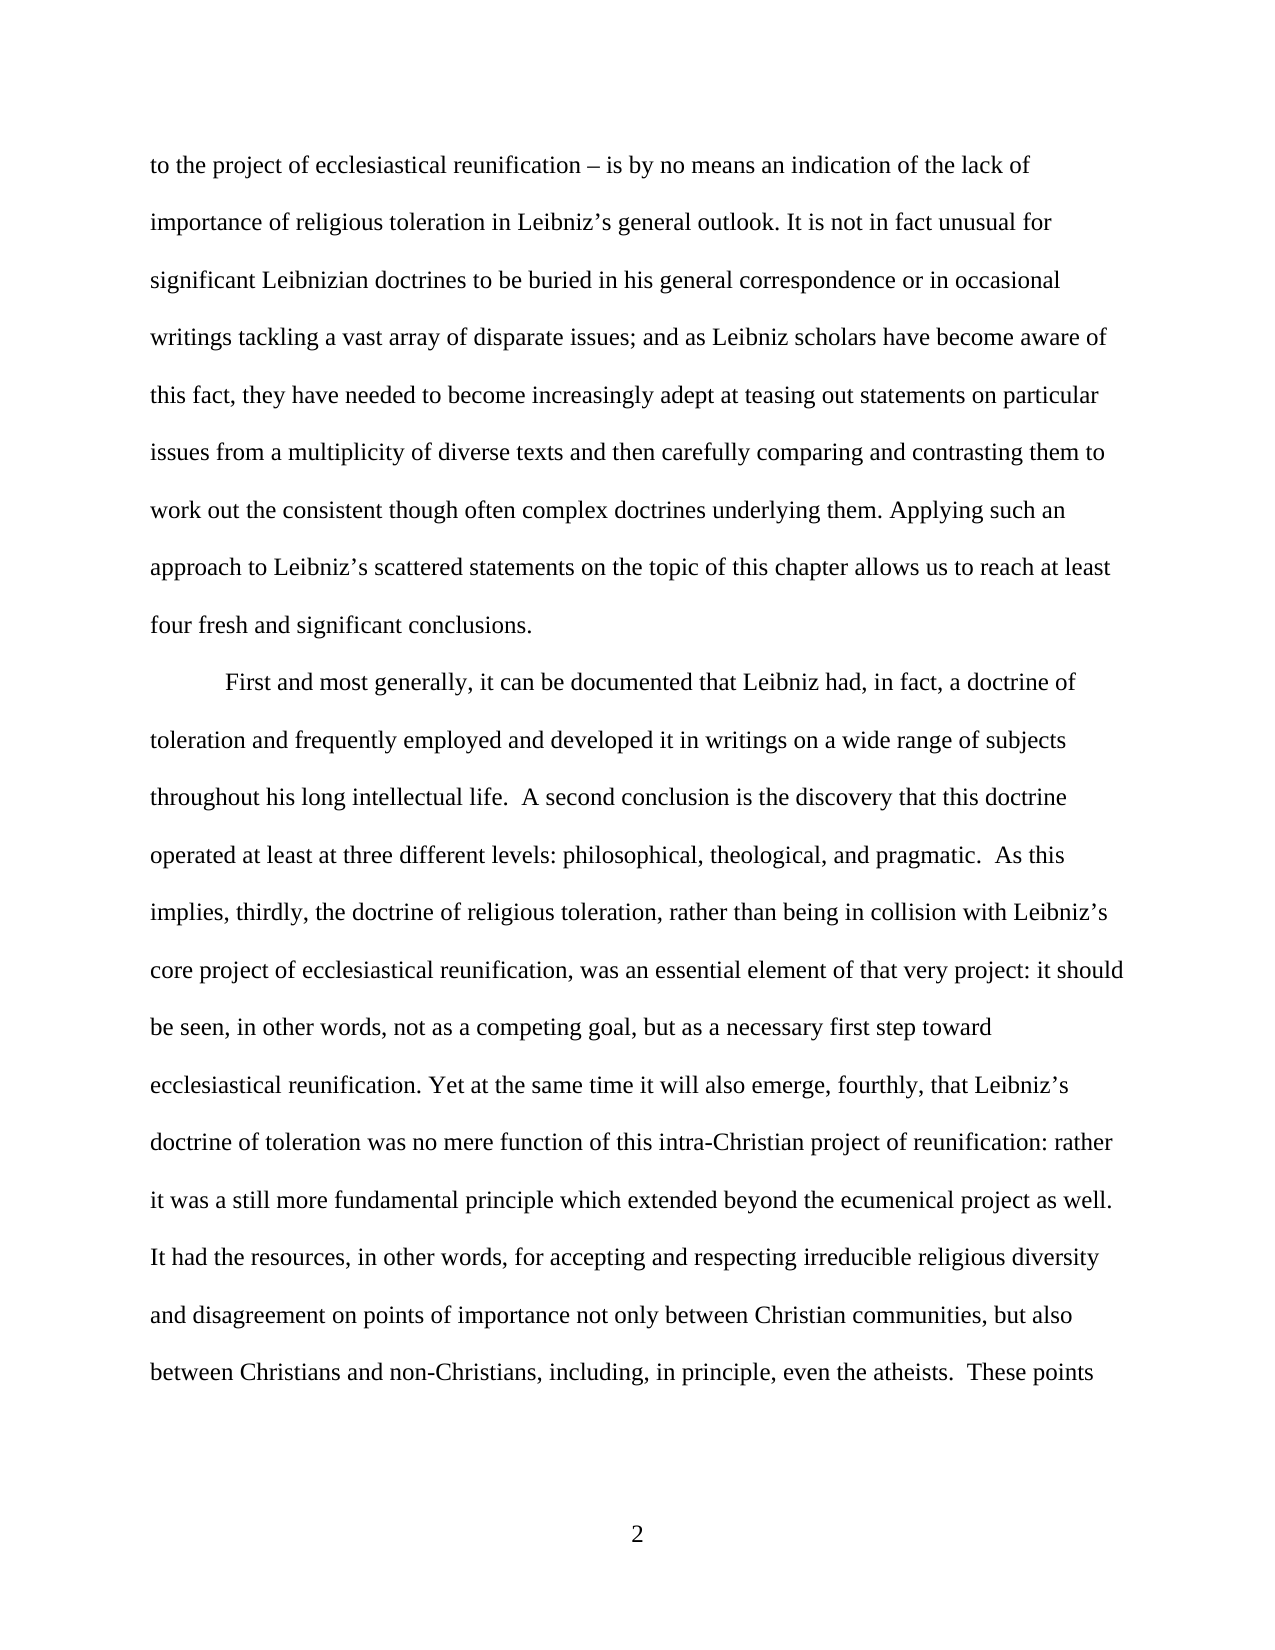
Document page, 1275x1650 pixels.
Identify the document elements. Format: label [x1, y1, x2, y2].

list [150, 150, 1125, 639]
list [150, 667, 1125, 1386]
